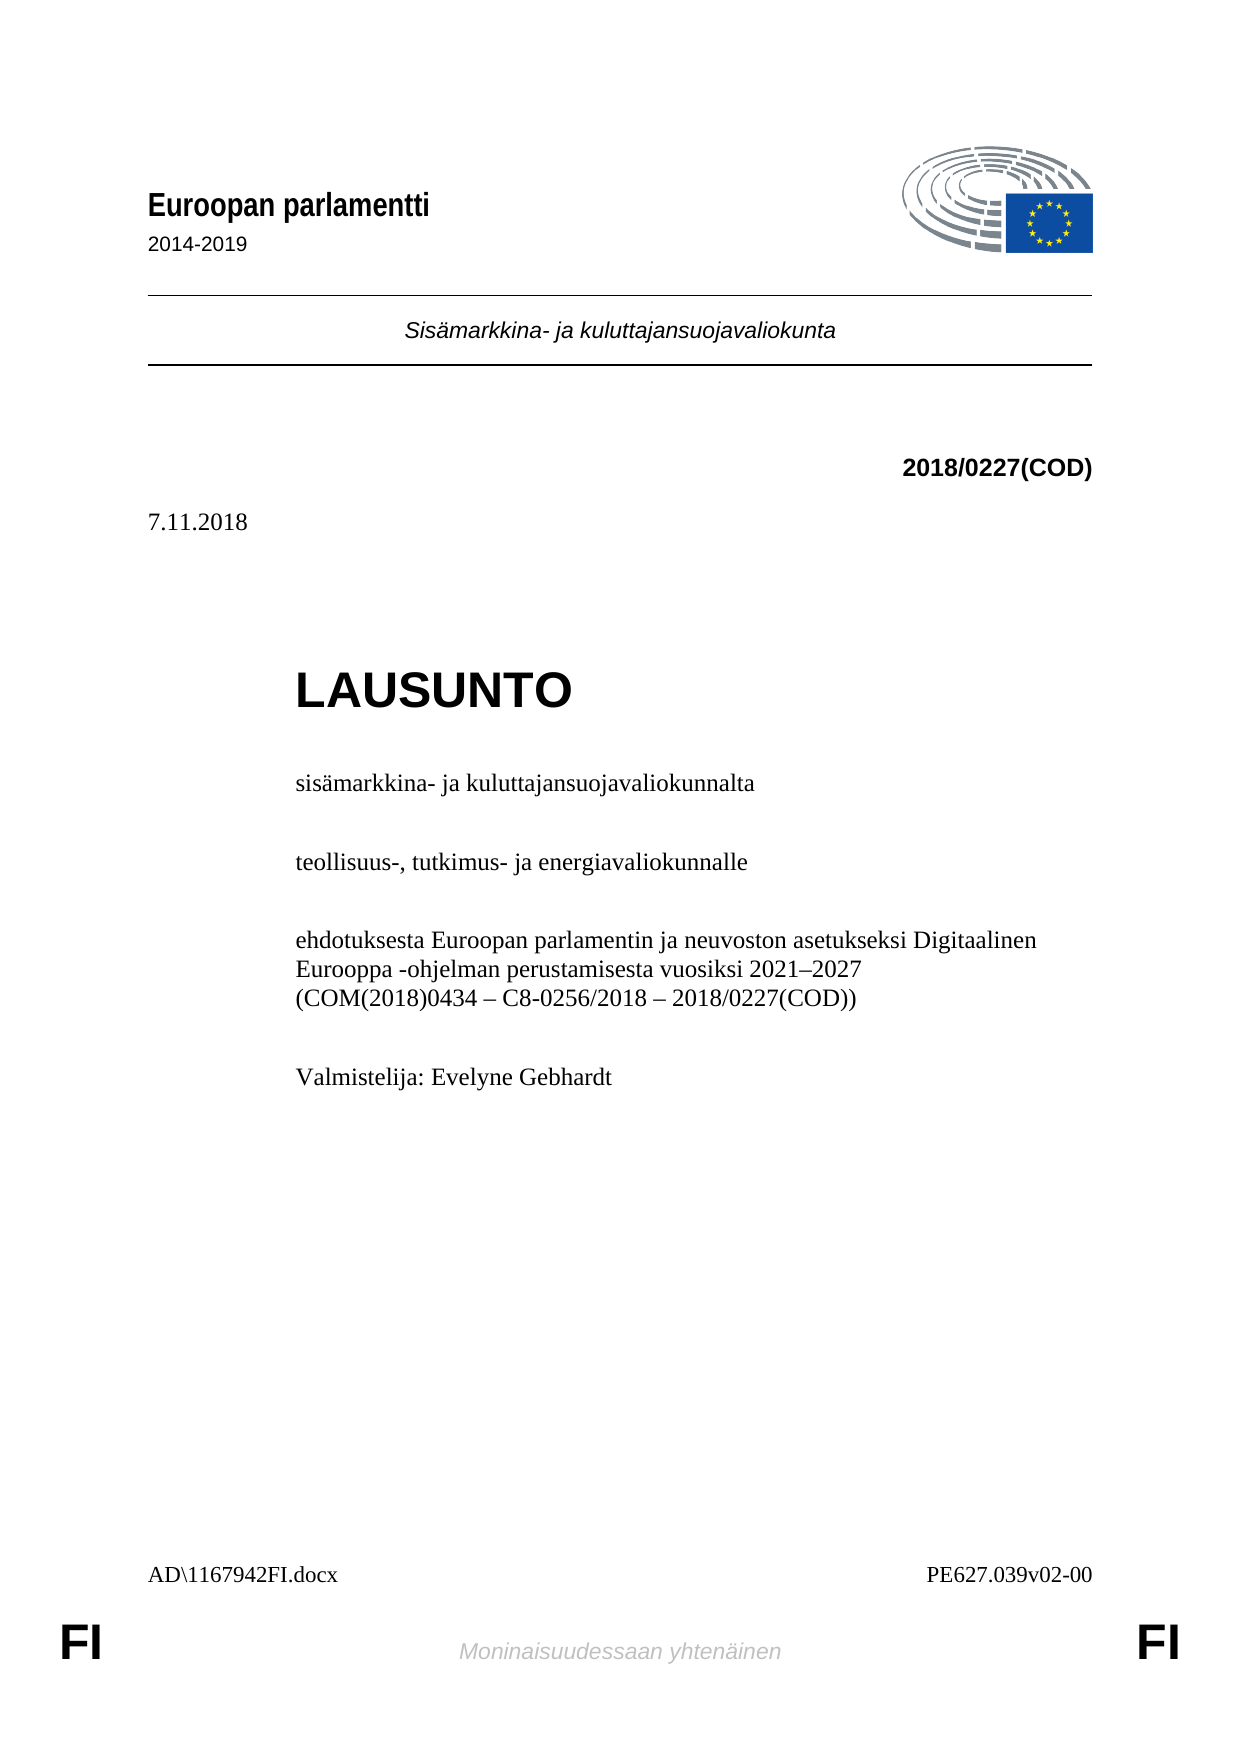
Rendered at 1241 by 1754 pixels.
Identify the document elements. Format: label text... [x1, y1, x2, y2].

table_header Euroopan parlamentti 2014-2019 [148, 147, 856, 294]
text <RefProc>2018/0227</RefProc><RefTypeProc>(COD)</RefTypeProc> [148, 453, 1092, 482]
text <CommissionResp>sisämarkkina- ja kuluttajansuojavaliokunnalta</CommissionResp> [295, 768, 1092, 797]
text Valmistelija: <Depute>Evelyne Gebhardt</Depute> [295, 1062, 1092, 1091]
text <CommissionInt>teollisuus-, tutkimus- ja energiavaliokunnalle</CommissionInt> [295, 847, 1092, 876]
picture [902, 146, 1093, 253]
text <Commission>{IMCO}Sisämarkkina- ja kuluttajansuojavaliokunta</Commission> [148, 317, 1092, 343]
text <Date>{07/11/2018}7.11.2018</Date> [148, 507, 1092, 536]
table_header [856, 147, 1093, 294]
text <TitreType>LAUSUNTO</TitreType> [295, 661, 1092, 718]
text <Titre>ehdotuksesta Euroopan parlamentin ja neuvoston asetukseksi Digitaalinen Eurooppa -ohjelman perustamisesta vuosiksi 2021–2027</Titre> [295, 926, 1092, 983]
text <DocRef>(COM(2018)0434 – C8-0256/2018 – 2018/0227(COD))</DocRef> [295, 983, 1092, 1012]
